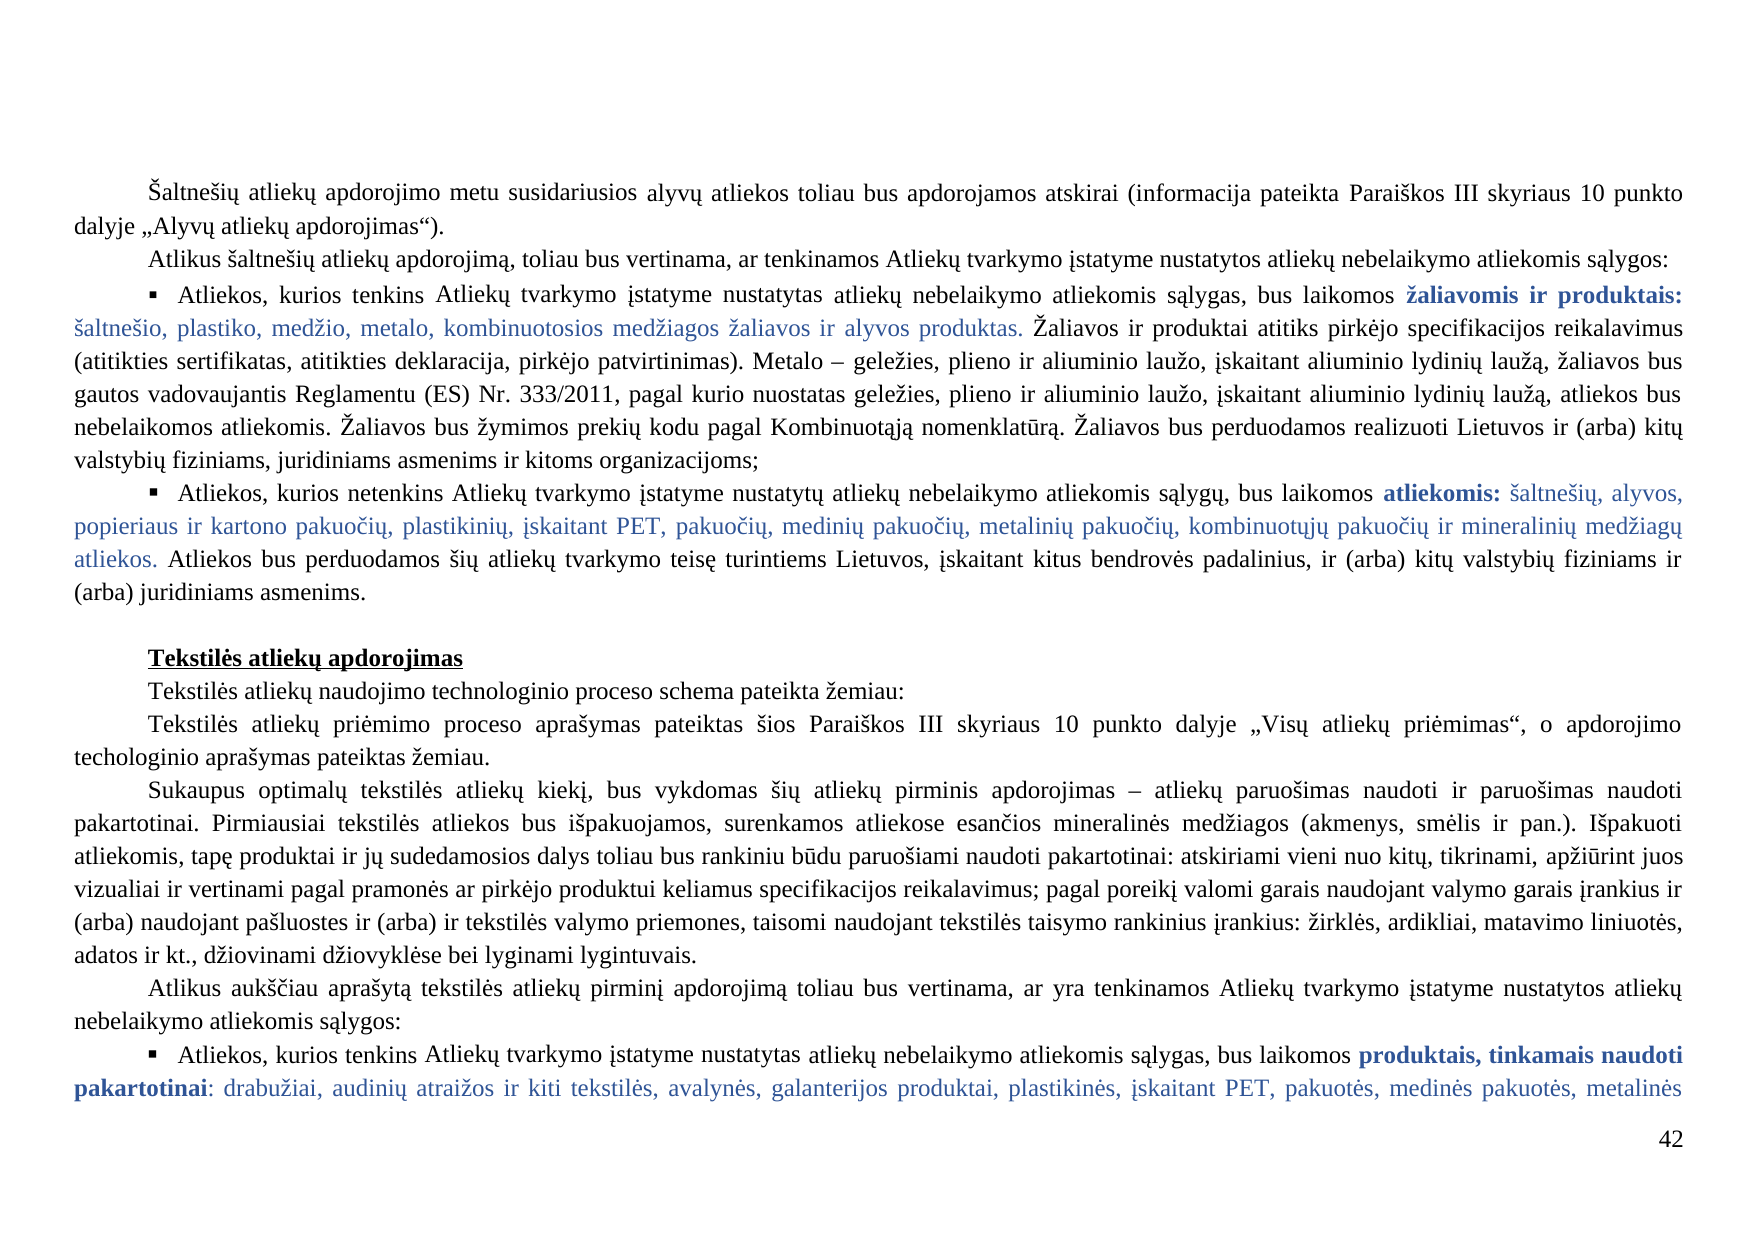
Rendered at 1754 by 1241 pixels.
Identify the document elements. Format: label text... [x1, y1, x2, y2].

list Atliekos, kurios netenkins Atliekų tvarkymo įstatyme nustatytų atliekų nebelaikymo atliekomis sąlygų, bus laikomos atliekomis: šaltnešių, alyvos, popieriaus ir kartono pakuočių, plastikinių, įskaitant PET, pakuočių, medinių pakuočių, metalinių pakuočių, kombinuotųjų pakuočių ir mineralinių medžiagų atliekos. Atliekos bus perduodamos šių atliekų tvarkymo teisę turintiems Lietuvos, įskaitant kitus bendrovės padalinius, ir (arba) kitų valstybių fiziniams ir (arba) juridiniams asmenims. [74, 478, 1683, 606]
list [74, 1039, 1683, 1102]
text Atlikus aukščiau aprašytą tekstilės atliekų pirminį apdorojimą toliau bus vertinama, ar yra tenkinamos Atliekų tvarkymo įstatyme nustatytos atliekų nebelaikymo atliekomis sąlygos: [74, 973, 1683, 1035]
list Atliekos, kurios tenkins Atliekų tvarkymo įstatyme nustatytas atliekų nebelaikymo atliekomis sąlygas, bus laikomos žaliavomis ir produktais: šaltnešio, plastiko, medžio, metalo, kombinuotosios medžiagos žaliavos ir alyvos produktas. Žaliavos ir produktai atitiks pirkėjo specifikacijos reikalavimus (atitikties sertifikatas, atitikties deklaracija, pirkėjo patvirtinimas). Metalo – geležies, plieno ir aliuminio laužo, įskaitant aliuminio lydinių laužą, žaliavos bus gautos vadovaujantis Reglamentu (ES) Nr. 333/2011, pagal kurio nuostatas geležies, plieno ir aliuminio laužo, įskaitant aliuminio lydinių laužą, atliekos bus nebelaikomos atliekomis. Žaliavos bus žymimos prekių kodu pagal Kombinuotąją nomenklatūrą. Žaliavos bus perduodamos realizuoti Lietuvos ir (arba) kitų valstybių fiziniams, juridiniams asmenims ir kitoms organizacijoms; [74, 279, 1683, 474]
text Tekstilės atliekų apdorojimas [74, 643, 1683, 672]
text Sukaupus optimalų tekstilės atliekų kiekį, bus vykdomas šių atliekų pirminis apdorojimas – atliekų paruošimas naudoti ir paruošimas naudoti pakartotinai. Pirmiausiai tekstilės atliekos bus išpakuojamos, surenkamos atliekose esančios mineralinės medžiagos (akmenys, smėlis ir pan.). Išpakuoti atliekomis, tapę produktai ir jų sudedamosios dalys toliau bus rankiniu būdu paruošiami naudoti pakartotinai: atskiriami vieni nuo kitų, tikrinami, apžiūrint juos vizualiai ir vertinami pagal pramonės ar pirkėjo produktui keliamus specifikacijos reikalavimus; pagal poreikį valomi garais naudojant valymo garais įrankius ir (arba) naudojant pašluostes ir (arba) ir tekstilės valymo priemones, taisomi naudojant tekstilės taisymo rankinius įrankius: žirklės, ardikliai, matavimo liniuotės, adatos ir kt., džiovinami džiovyklėse bei lyginami lygintuvais. [74, 775, 1683, 969]
text Tekstilės atliekų priėmimo proceso aprašymas pateiktas šios Paraiškos III skyriaus 10 punkto dalyje „Visų atliekų priėmimas“, o apdorojimo techologinio aprašymas pateiktas žemiau. [74, 709, 1683, 771]
text Atlikus šaltnešių atliekų apdorojimą, toliau bus vertinama, ar tenkinamos Atliekų tvarkymo įstatyme nustatytos atliekų nebelaikymo atliekomis sąlygos: [74, 244, 1683, 274]
text Šaltnešių atliekų apdorojimo metu susidariusios alyvų atliekos toliau bus apdorojamos atskirai (informacija pateikta Paraiškos III skyriaus 10 punkto dalyje „Alyvų atliekų apdorojimas“). [74, 177, 1683, 240]
text Tekstilės atliekų naudojimo technologinio proceso schema pateikta žemiau: [74, 676, 1683, 705]
